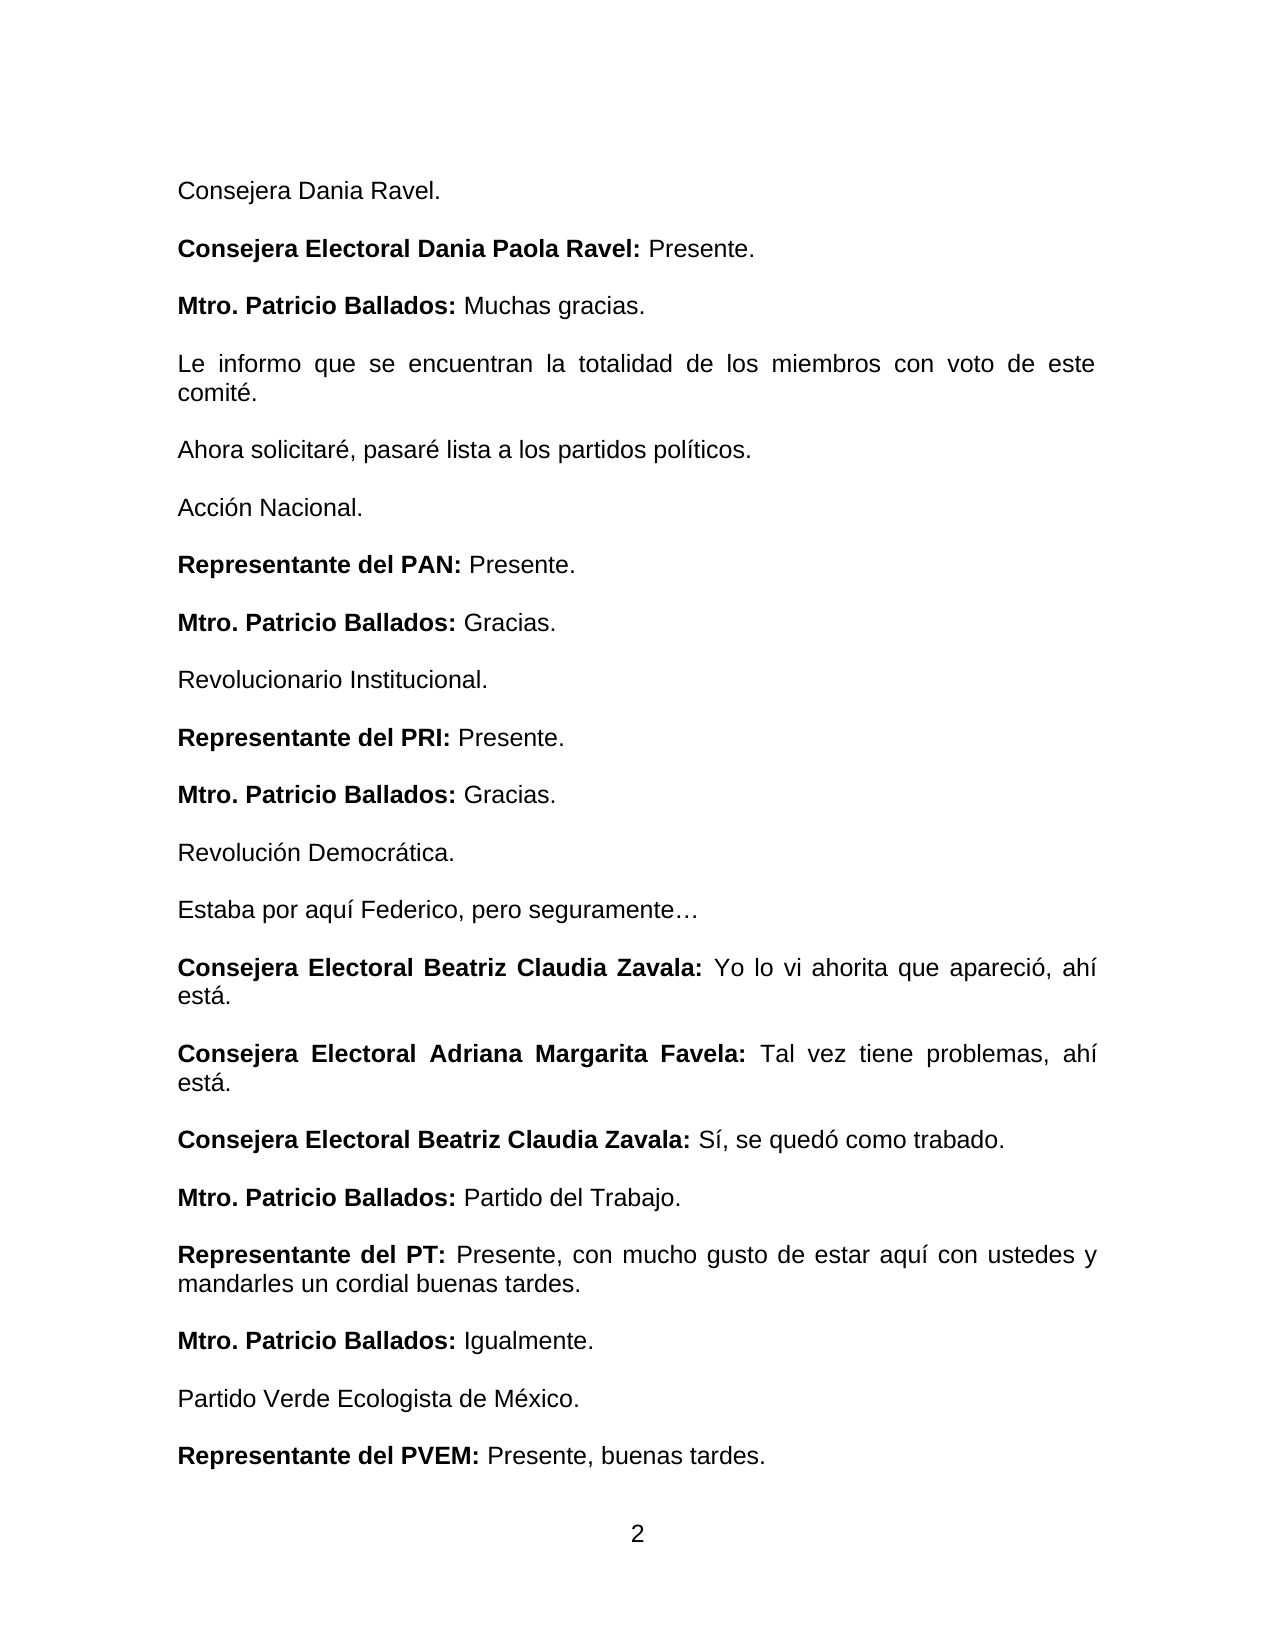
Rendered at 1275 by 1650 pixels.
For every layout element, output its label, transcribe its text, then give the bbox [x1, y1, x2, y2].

text Mtro. Patricio Ballados: Muchas gracias. [177, 291, 1098, 320]
text Mtro. Patricio Ballados: Partido del Trabajo. [177, 1183, 1098, 1211]
text Representante del PRI: Presente. [177, 723, 1098, 751]
text Ahora solicitaré, pasaré lista a los partidos políticos. [177, 435, 1098, 464]
text Representante del PVEM: Presente, buenas tardes. [177, 1441, 1098, 1470]
text Representante del PT: Presente, con mucho gusto de estar aquí con ustedes y mandarles un cordial buenas tardes. [177, 1240, 1098, 1298]
text Consejera Dania Ravel. [177, 176, 1098, 205]
text Le informo que se encuentran la totalidad de los miembros con voto de este comité. [177, 349, 1098, 406]
text Revolución Democrática. [177, 838, 1098, 866]
text Consejera Electoral Beatriz Claudia Zavala: Yo lo vi ahorita que apareció, ahí está. [177, 953, 1098, 1010]
text Consejera Electoral Adriana Margarita Favela: Tal vez tiene problemas, ahí está. [177, 1039, 1098, 1096]
text Representante del PAN: Presente. [177, 550, 1098, 579]
text Mtro. Patricio Ballados: Gracias. [177, 780, 1098, 809]
text Acción Nacional. [177, 493, 1098, 521]
text Partido Verde Ecologista de México. [177, 1384, 1098, 1413]
text Consejera Electoral Beatriz Claudia Zavala: Sí, se quedó como trabado. [177, 1125, 1098, 1154]
text Estaba por aquí Federico, pero seguramente… [177, 895, 1098, 924]
text Consejera Electoral Dania Paola Ravel: Presente. [177, 234, 1098, 263]
text Mtro. Patricio Ballados: Gracias. [177, 608, 1098, 636]
text Mtro. Patricio Ballados: Igualmente. [177, 1326, 1098, 1355]
text Revolucionario Institucional. [177, 665, 1098, 694]
